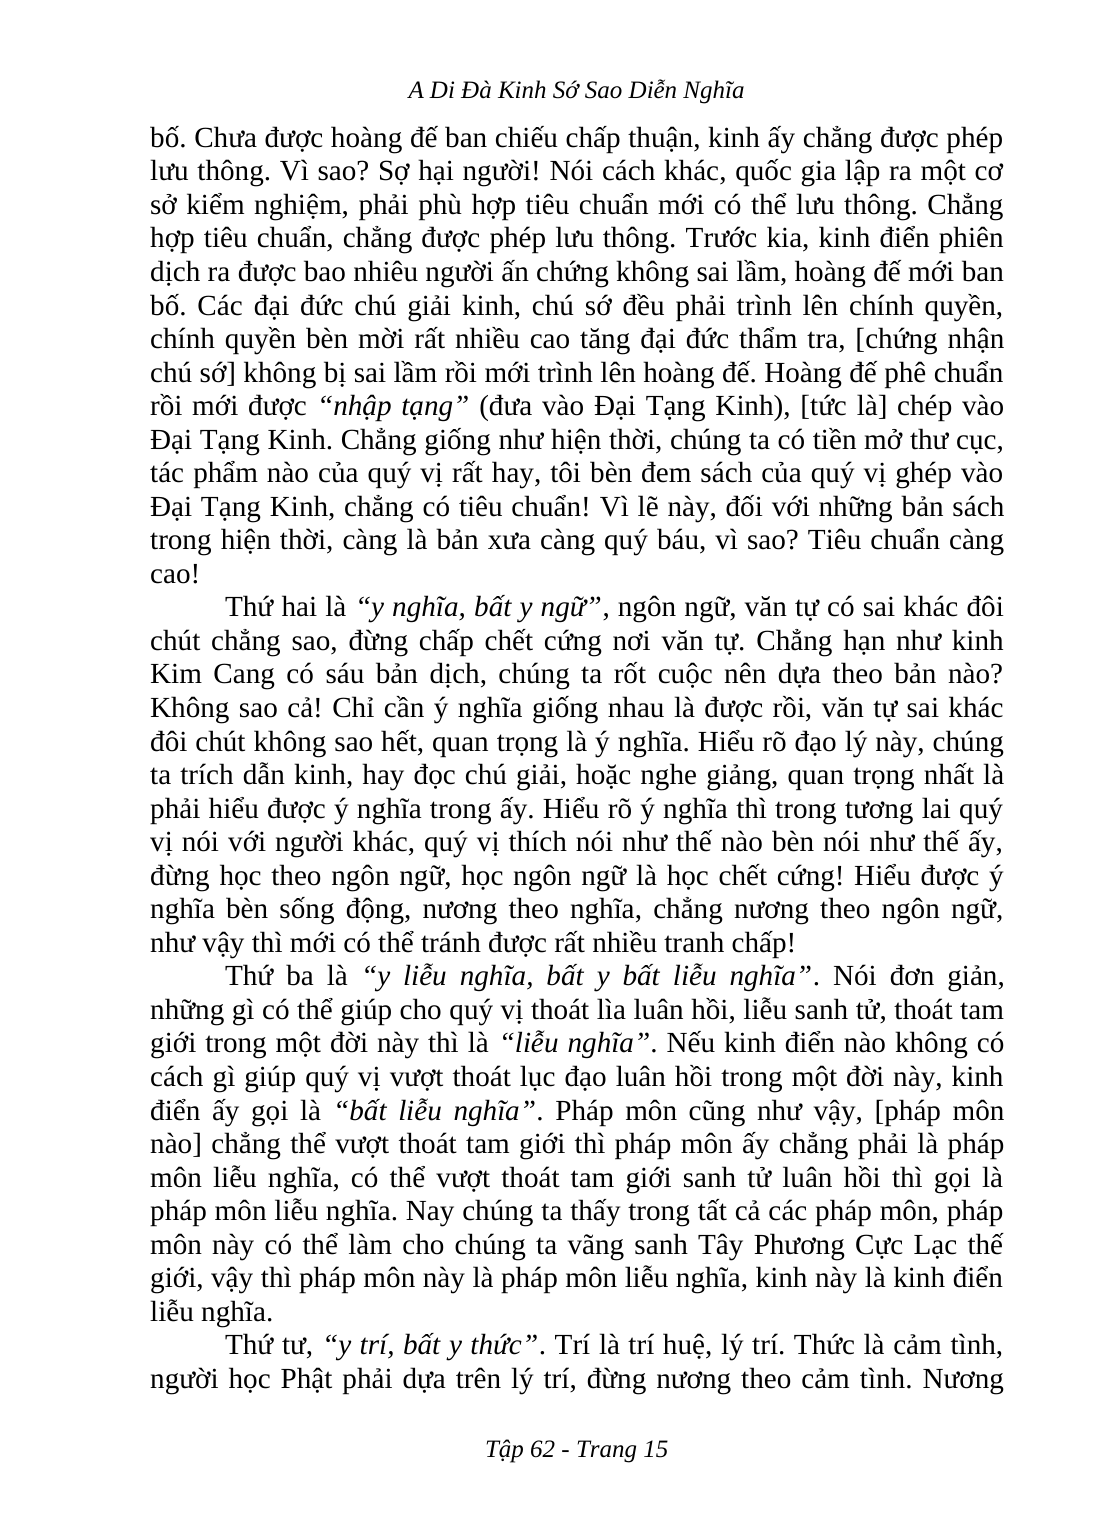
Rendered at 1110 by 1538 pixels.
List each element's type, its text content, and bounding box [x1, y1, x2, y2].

text Thứ ba là “y liễu nghĩa, bất y bất liễu nghĩa”. Nói đơn giản, những gì có thể giúp cho quý vị thoát lìa luân hồi, liễu sanh tử, thoát tam giới trong một đời này thì là “liễu nghĩa”. Nếu kinh điển nào không có cách gì giúp quý vị vượt thoát lục đạo luân hồi trong một đời này, kinh điển ấy gọi là “bất liễu nghĩa”. Pháp môn cũng như vậy, [pháp môn nào] chẳng thể vượt thoát tam giới thì pháp môn ấy chẳng phải là pháp môn liễu nghĩa, có thể vượt thoát tam giới sanh tử luân hồi thì gọi là pháp môn liễu nghĩa. Nay chúng ta thấy trong tất cả các pháp môn, pháp môn này có thể làm cho chúng ta vãng sanh Tây Phương Cực Lạc thế giới, vậy thì pháp môn này là pháp môn liễu nghĩa, kinh này là kinh điển liễu nghĩa. [150, 958, 1005, 1327]
text Thứ hai là “y nghĩa, bất y ngữ”, ngôn ngữ, văn tự có sai khác đôi chút chẳng sao, đừng chấp chết cứng nơi văn tự. Chẳng hạn như kinh Kim Cang có sáu bản dịch, chúng ta rốt cuộc nên dựa theo bản nào? Không sao cả! Chỉ cần ý nghĩa giống nhau là được rồi, văn tự sai khác đôi chút không sao hết, quan trọng là ý nghĩa. Hiểu rõ đạo lý này, chúng ta trích dẫn kinh, hay đọc chú giải, hoặc nghe giảng, quan trọng nhất là phải hiểu được ý nghĩa trong ấy. Hiểu rõ ý nghĩa thì trong tương lai quý vị nói với người khác, quý vị thích nói như thế nào bèn nói như thế ấy, đừng học theo ngôn ngữ, học ngôn ngữ là học chết cứng! Hiểu được ý nghĩa bèn sống động, nương theo nghĩa, chẳng nương theo ngôn ngữ, như vậy thì mới có thể tránh được rất nhiều tranh chấp! [150, 589, 1005, 958]
